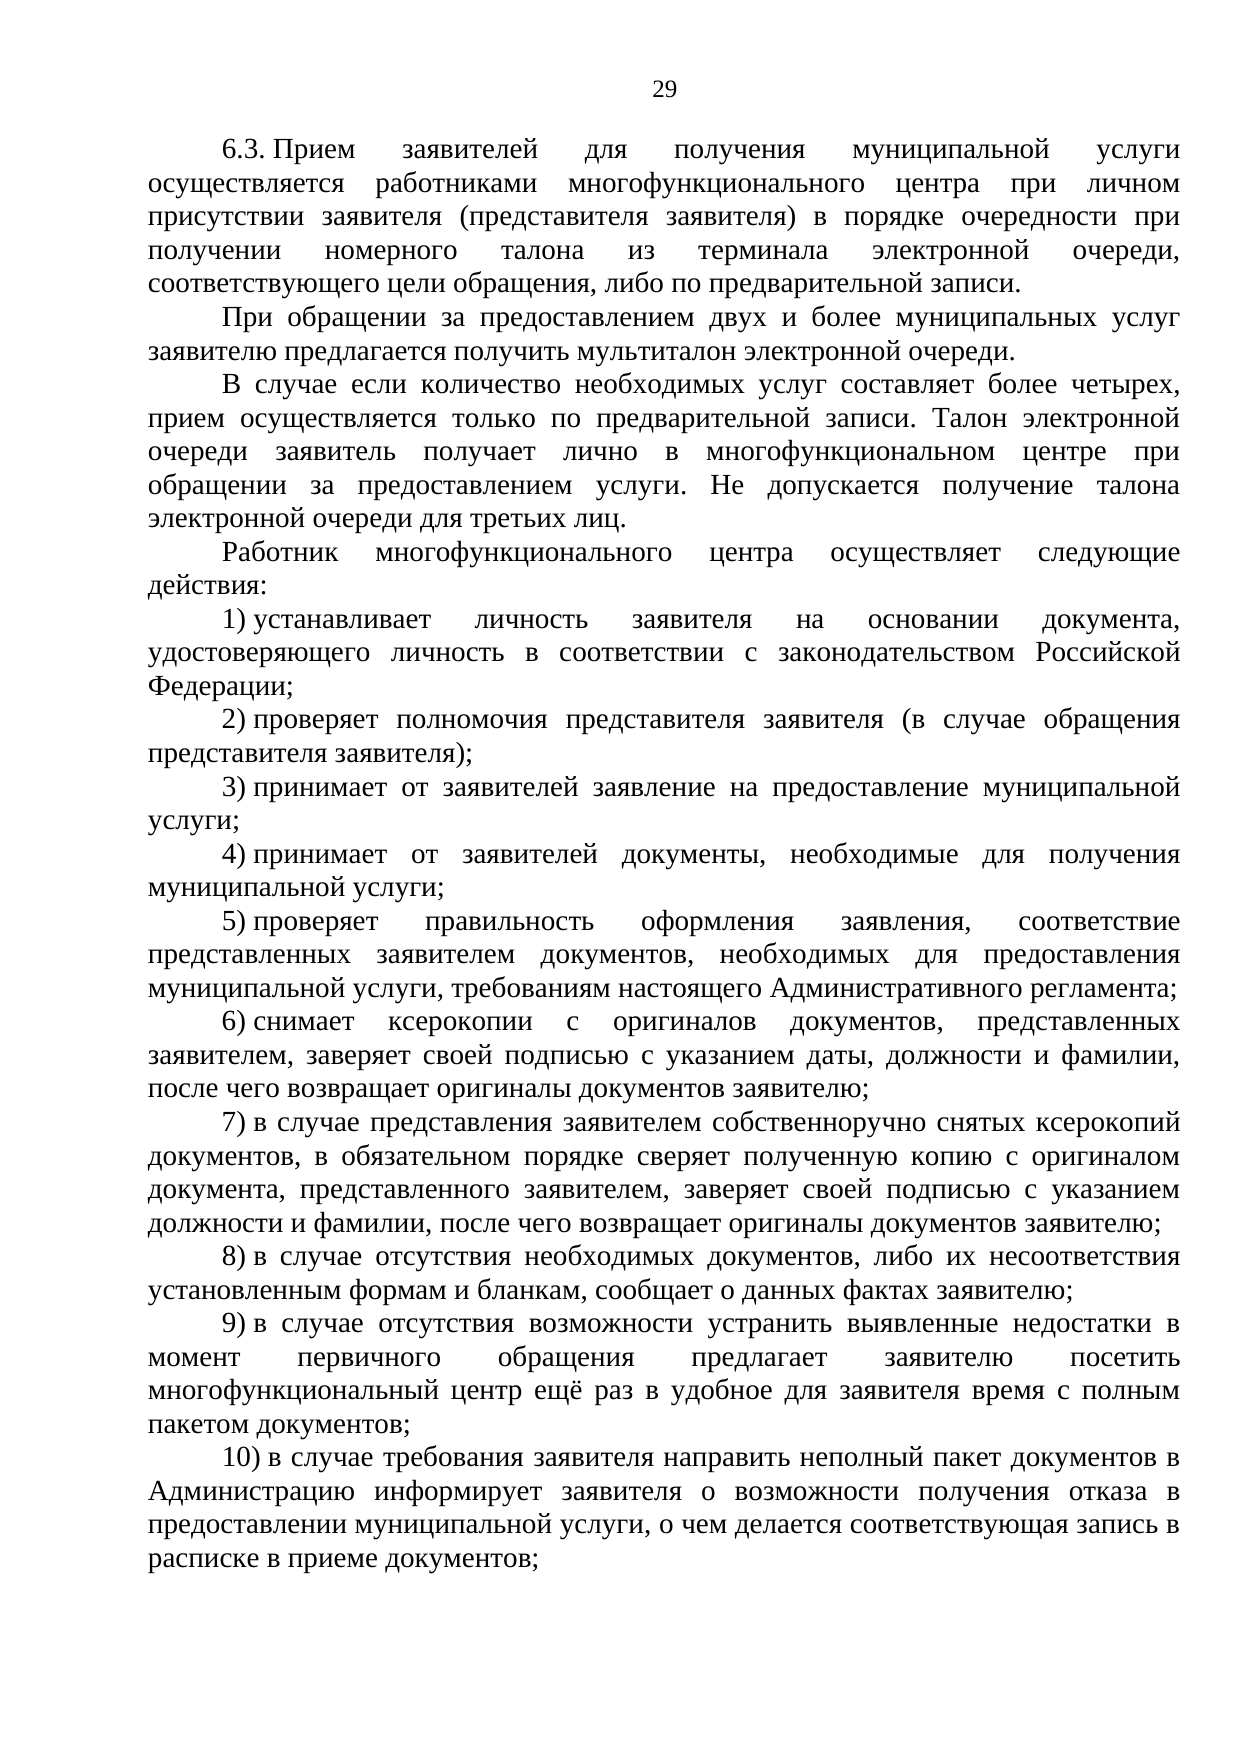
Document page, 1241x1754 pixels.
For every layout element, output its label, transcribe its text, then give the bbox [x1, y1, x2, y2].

text 9) в случае отсутствия возможности устранить выявленные недостатки в момент первичного обращения предлагает заявителю посетить многофункциональный центр ещё раз в удобное для заявителя время с полным пакетом документов; [148, 1305, 1181, 1439]
text 1) устанавливает личность заявителя на основании документа, удостоверяющего личность в соответствии с законодательством Российской Федерации; [148, 601, 1181, 702]
text 5) проверяет правильность оформления заявления, соответствие представленных заявителем документов, необходимых для предоставления муниципальной услуги, требованиям настоящего Административного регламента; [148, 903, 1181, 1003]
text 4) принимает от заявителей документы, необходимые для получения муниципальной услуги; [148, 836, 1181, 903]
text При обращении за предоставлением двух и более муниципальных услуг заявителю предлагается получить мультиталон электронной очереди. [148, 299, 1181, 366]
text 2) проверяет полномочия представителя заявителя (в случае обращения представителя заявителя); [148, 702, 1181, 769]
text 10) в случае требования заявителя направить неполный пакет документов в Администрацию информирует заявителя о возможности получения отказа в предоставлении муниципальной услуги, о чем делается соответствующая запись в расписке в приеме документов; [148, 1439, 1181, 1574]
text Работник многофункционального центра осуществляет следующие действия: [148, 534, 1181, 601]
text 8) в случае отсутствия необходимых документов, либо их несоответствия установленным формам и бланкам, сообщает о данных фактах заявителю; [148, 1238, 1181, 1305]
text 6) снимает ксерокопии с оригиналов документов, представленных заявителем, заверяет своей подписью с указанием даты, должности и фамилии, после чего возвращает оригиналы документов заявителю; [148, 1003, 1181, 1104]
text 7) в случае представления заявителем собственноручно снятых ксерокопий документов, в обязательном порядке сверяет полученную копию с оригиналом документа, представленного заявителем, заверяет своей подписью с указанием должности и фамилии, после чего возвращает оригиналы документов заявителю; [148, 1104, 1181, 1238]
text 6.3. Прием заявителей для получения муниципальной услуги осуществляется работниками многофункционального центра при личном присутствии заявителя (представителя заявителя) в порядке очередности при получении номерного талона из терминала электронной очереди, соответствующего цели обращения, либо по предварительной записи. [148, 131, 1181, 299]
text 3) принимает от заявителей заявление на предоставление муниципальной услуги; [148, 769, 1181, 836]
text В случае если количество необходимых услуг составляет более четырех, прием осуществляется только по предварительной записи. Талон электронной очереди заявитель получает лично в многофункциональном центре при обращении за предоставлением услуги. Не допускается получение талона электронной очереди для третьих лиц. [148, 366, 1181, 534]
